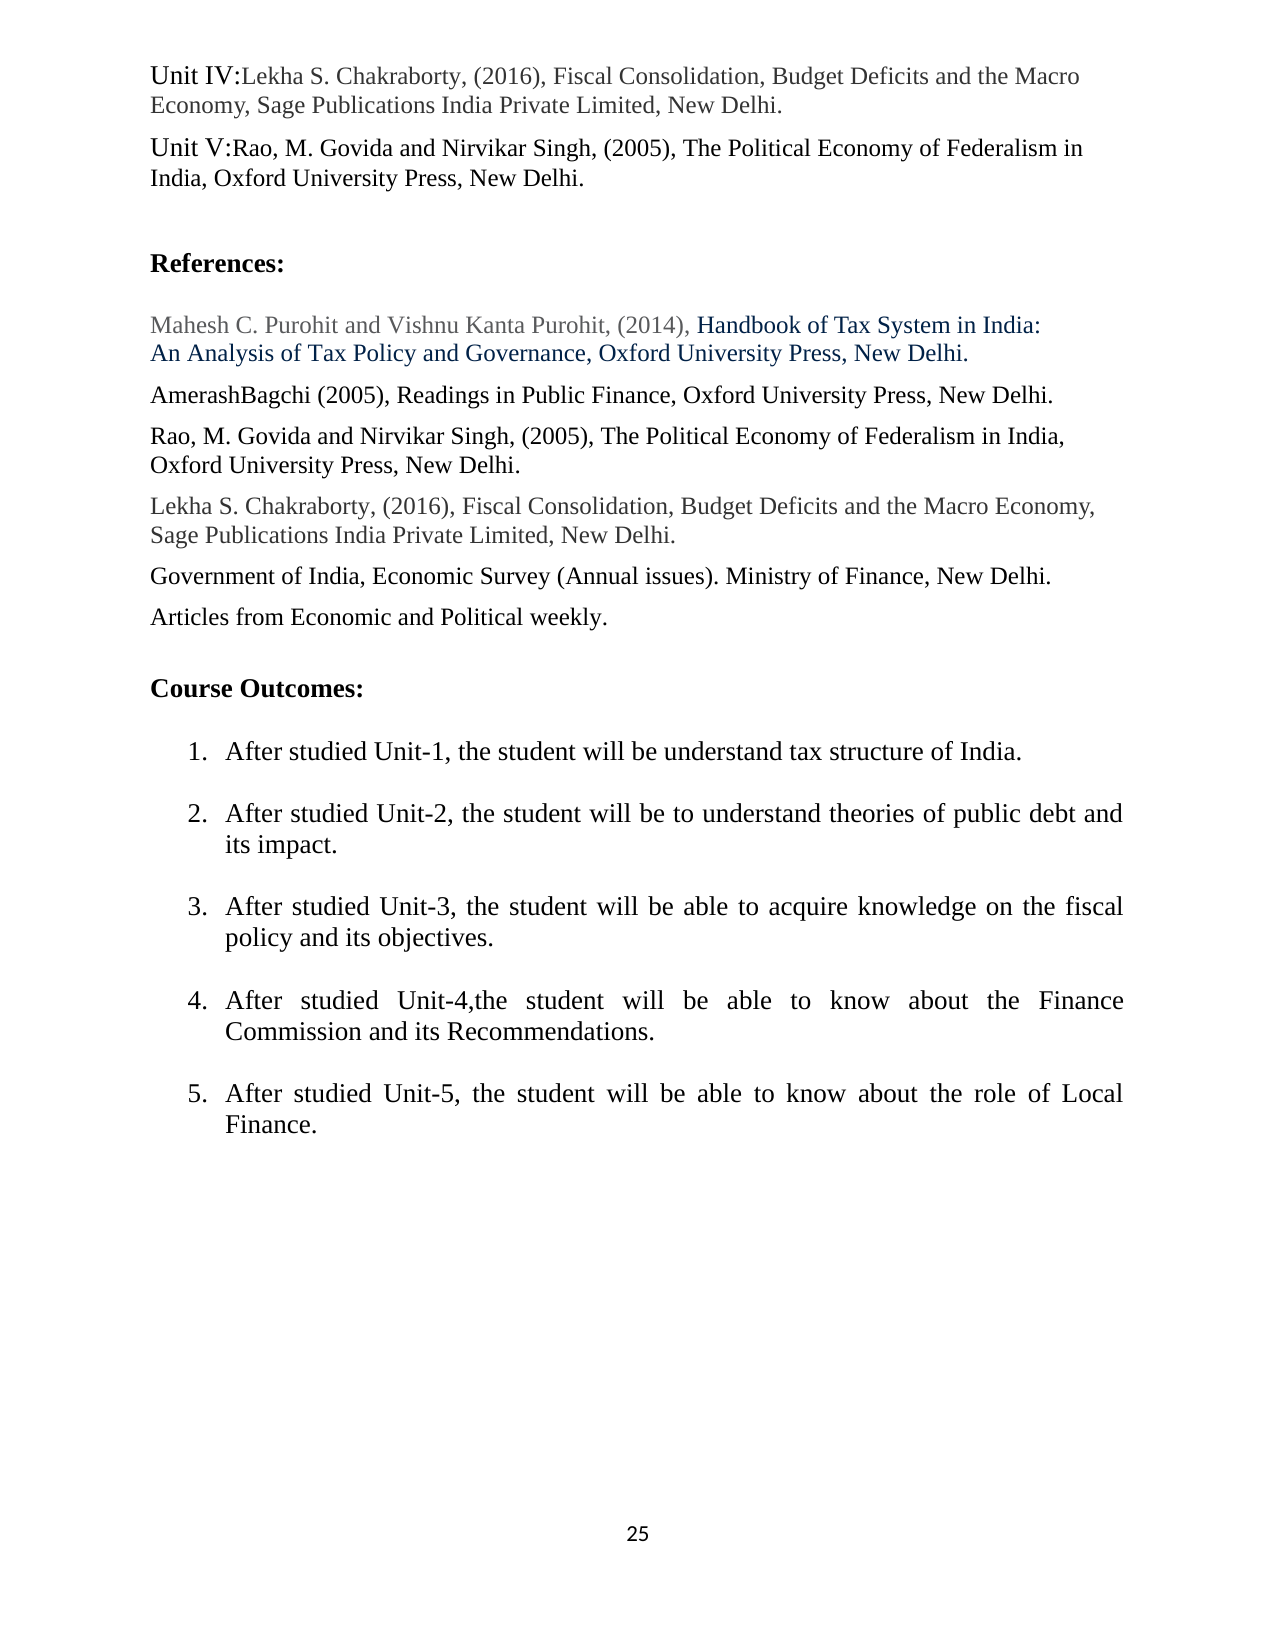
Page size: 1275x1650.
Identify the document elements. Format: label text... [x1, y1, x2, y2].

text An Analysis of Tax Policy and Governance, Oxford University Press, New Delhi. [150, 338, 1125, 367]
text Unit V:Rao, M. Govida and Nirvikar Singh, (2005), The Political Economy of Federalism in India, Oxford University Press, New Delhi. [150, 131, 1125, 191]
list After studied Unit-3, the student will be able to acquire knowledge on the fiscal policy and its objectives. [187, 890, 1125, 953]
text Articles from Economic and Political weekly. [150, 602, 1125, 631]
text Lekha S. Chakraborty, (2016), Fiscal Consolidation, Budget Deficits and the Macro Economy, Sage Publications India Private Limited, New Delhi. [462, 491, 1125, 548]
text Course Outcomes: [150, 672, 1125, 703]
text References: [150, 247, 1125, 279]
text Unit IV:Lekha S. Chakraborty, (2016), Fiscal Consolidation, Budget Deficits and the Macro Economy, Sage Publications India Private Limited, New Delhi. [150, 59, 1125, 119]
text Mahesh C. Purohit and Vishnu Kanta Purohit, (2014), Handbook of Tax System in India: [150, 310, 1125, 338]
list After studied Unit-5, the student will be able to know about the role of Local Finance. [187, 1077, 1125, 1139]
text AmerashBagchi (2005), Readings in Public Finance, Oxford University Press, New Delhi. [150, 380, 1125, 408]
text Government of India, Economic Survey (Annual issues). Ministry of Finance, New Delhi. [150, 561, 1125, 590]
list After studied Unit-4,the student will be able to know about the Finance Commission and its Recommendations. [187, 984, 1125, 1046]
text Rao, M. Govida and Nirvikar Singh, (2005), The Political Economy of Federalism in India, Oxford University Press, New Delhi. [150, 421, 1125, 478]
list After studied Unit-1, the student will be understand tax structure of India. [187, 734, 1125, 766]
list After studied Unit-2, the student will be to understand theories of public debt and its impact. [187, 797, 1125, 859]
